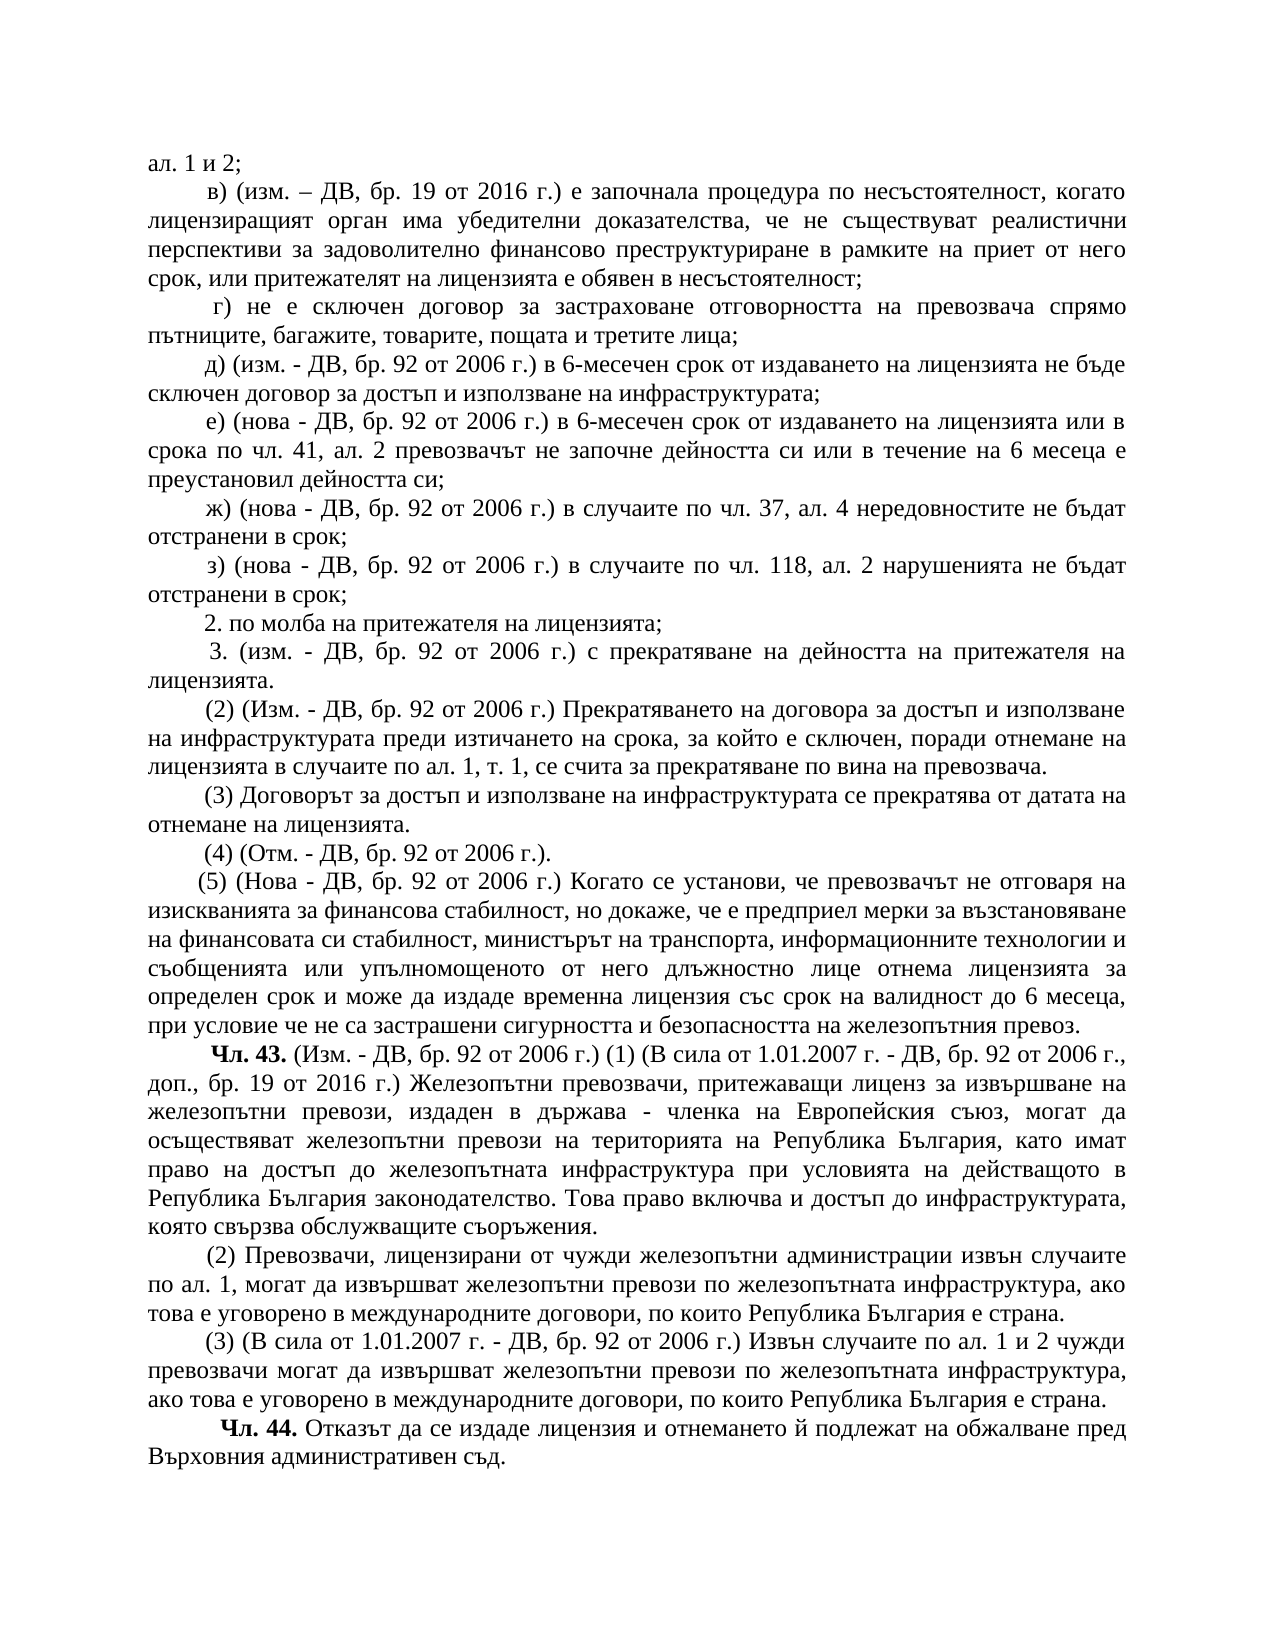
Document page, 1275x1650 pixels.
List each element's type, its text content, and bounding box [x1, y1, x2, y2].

text (3) (В сила от 1.01.2007 г. - ДВ, бр. 92 от 2006 г.) Извън случаите по ал. 1 и 2 чужди превозвачи могат да извършват железопътни превози по железопътната инфраструктура, ако това е уговорено в международните договори, по които Република България е страна. [148, 1326, 1127, 1413]
text Чл. 43. (Изм. - ДВ, бр. 92 от 2006 г.) (1) (В сила от 1.01.2007 г. - ДВ, бр. 92 от 2006 г., доп., бр. 19 от 2016 г.) Железопътни превозвачи, притежаващи лиценз за извършване на железопътни превози, издаден в държава - членка на Европейския съюз, могат да осъществяват железопътни превози на територията на Република България, като имат право на достъп до железопътната инфраструктура при условията на действащото в Република България законодателство. Това право включва и достъп до инфраструктурата, която свързва обслужващите съоръжения. [148, 1039, 1127, 1240]
text (5) (Нова - ДВ, бр. 92 от 2006 г.) Когато се установи, че превозвачът не отговаря на изискванията за финансова стабилност, но докаже, че е предприел мерки за възстановяване на финансовата си стабилност, министърът на транспорта, информационните технологии и съобщенията или упълномощеното от него длъжностно лице отнема лицензията за определен срок и може да издаде временна лицензия със срок на валидност до 6 месеца, при условие че не са застрашени сигурността и безопасността на железопътния превоз. [148, 866, 1127, 1039]
text (2) (Изм. - ДВ, бр. 92 от 2006 г.) Прекратяването на договора за достъп и използване на инфраструктурата преди изтичането на срока, за който е сключен, поради отнемане на лицензията в случаите по ал. 1, т. 1, се счита за прекратяване по вина на превозвача. [148, 694, 1127, 780]
text 3. (изм. - ДВ, бр. 92 от 2006 г.) с прекратяване на дейността на притежателя на лицензията. [148, 636, 1127, 694]
text 2. по молба на притежателя на лицензията; [148, 608, 1127, 636]
text в) (изм. – ДВ, бр. 19 от 2016 г.) е започнала процедура по несъстоятелност, когато лицензиращият орган има убедителни доказателства, че не съществуват реалистични перспективи за задоволително финансово преструктуриране в рамките на приет от него срок, или притежателят на лицензията е обявен в несъстоятелност; [148, 176, 1127, 291]
text д) (изм. - ДВ, бр. 92 от 2006 г.) в 6-месечен срок от издаването на лицензията не бъде сключен договор за достъп и използване на инфраструктурата; [148, 349, 1127, 406]
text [148, 148, 1127, 176]
text з) (нова - ДВ, бр. 92 от 2006 г.) в случаите по чл. 118, ал. 2 нарушенията не бъдат отстранени в срок; [148, 550, 1127, 608]
text ж) (нова - ДВ, бр. 92 от 2006 г.) в случаите по чл. 37, ал. 4 нередовностите не бъдат отстранени в срок; [148, 493, 1127, 550]
text г) не е сключен договор за застраховане отговорността на превозвача спрямо пътниците, багажите, товарите, пощата и третите лица; [148, 291, 1127, 349]
text (4) (Отм. - ДВ, бр. 92 от 2006 г.). [148, 838, 1127, 866]
text (3) Договорът за достъп и използване на инфраструктурата се прекратява от датата на отнемане на лицензията. [148, 780, 1127, 838]
text е) (нова - ДВ, бр. 92 от 2006 г.) в 6-месечен срок от издаването на лицензията или в срока по чл. 41, ал. 2 превозвачът не започне дейността си или в течение на 6 месеца е преустановил дейността си; [148, 406, 1127, 493]
text Чл. 44. Отказът да се издаде лицензия и отнемането й подлежат на обжалване пред Върховния административен съд. [148, 1413, 1127, 1470]
text (2) Превозвачи, лицензирани от чужди железопътни администрации извън случаите по ал. 1, могат да извършват железопътни превози по железопътната инфраструктура, ако това е уговорено в международните договори, по които Република България е страна. [148, 1240, 1127, 1326]
